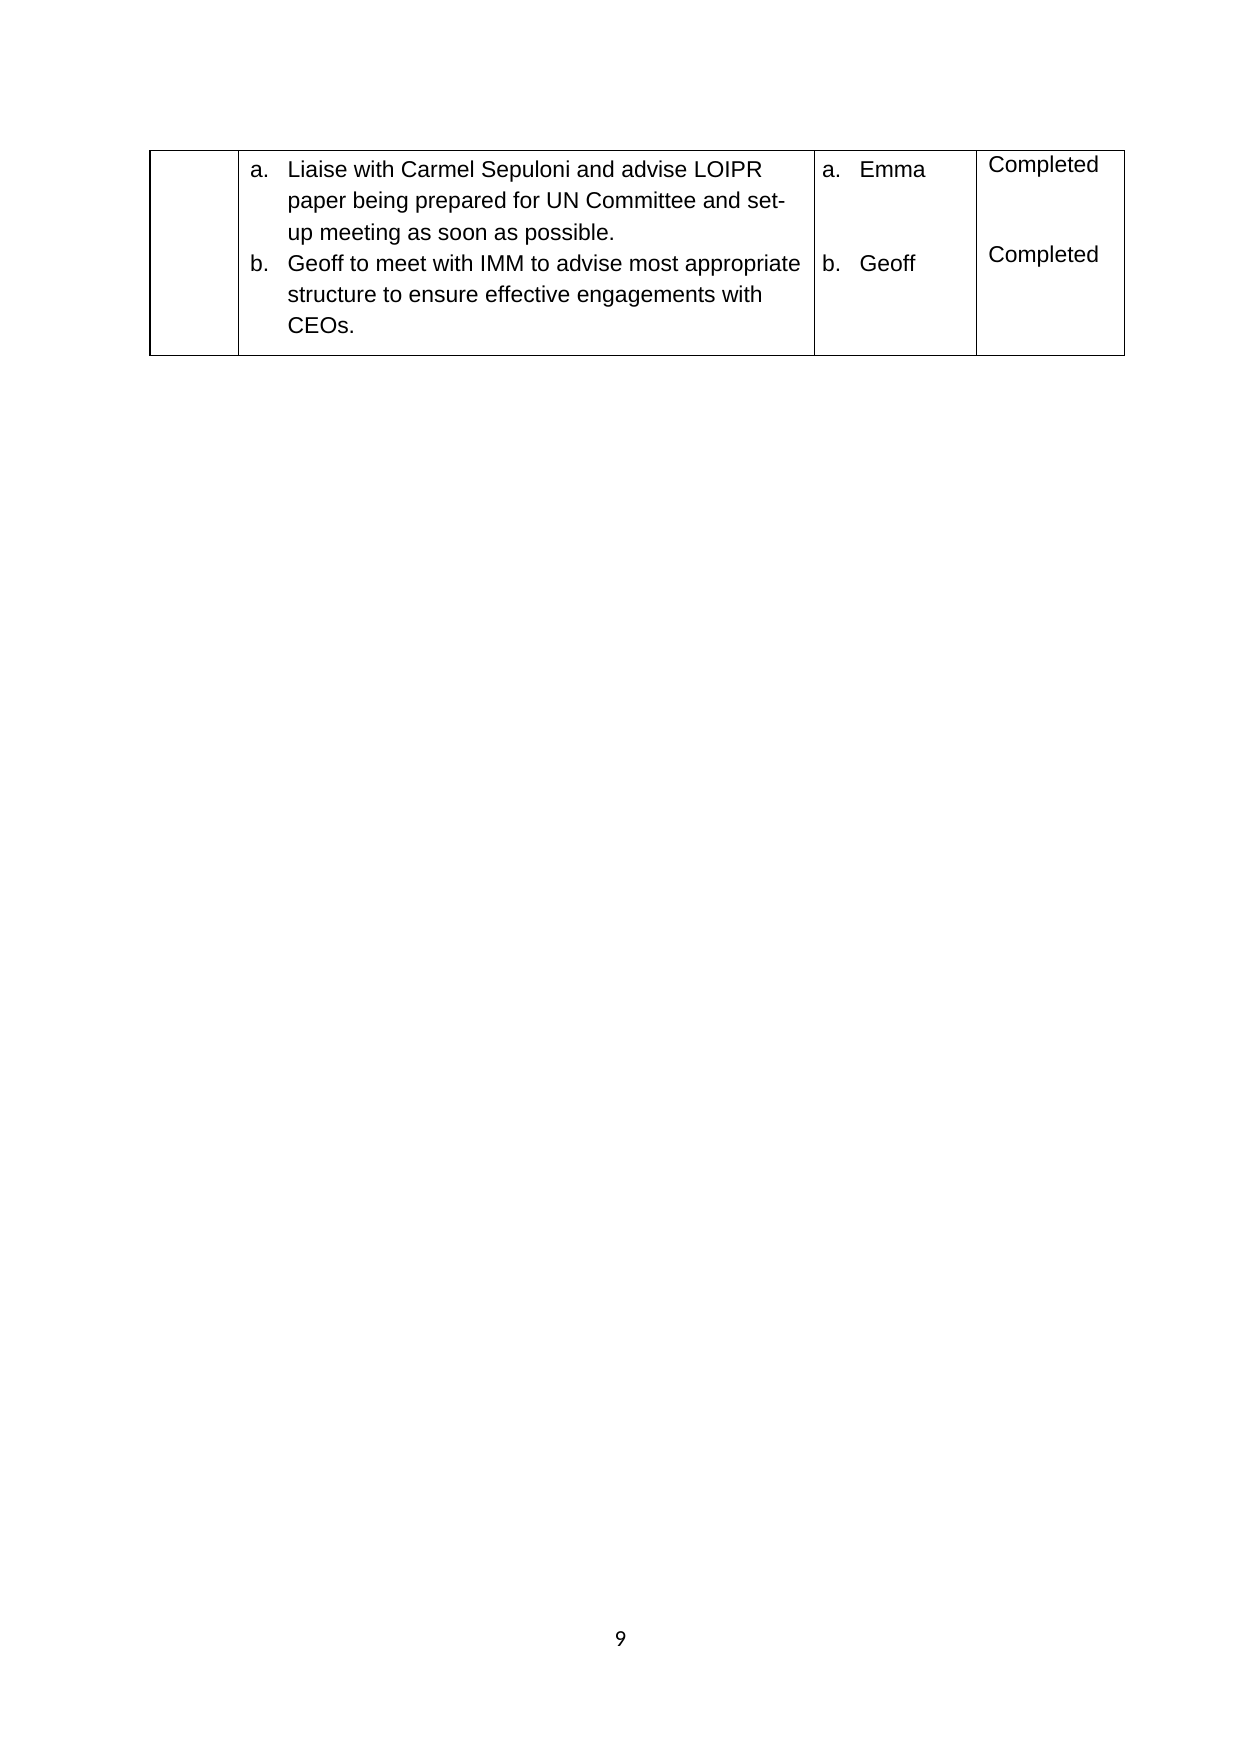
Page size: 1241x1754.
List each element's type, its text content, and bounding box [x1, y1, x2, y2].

table_cell Completed Completed [977, 151, 1124, 355]
table_cell 6. [151, 151, 238, 355]
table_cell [239, 151, 814, 355]
table_cell Emma Geoff [815, 151, 976, 355]
